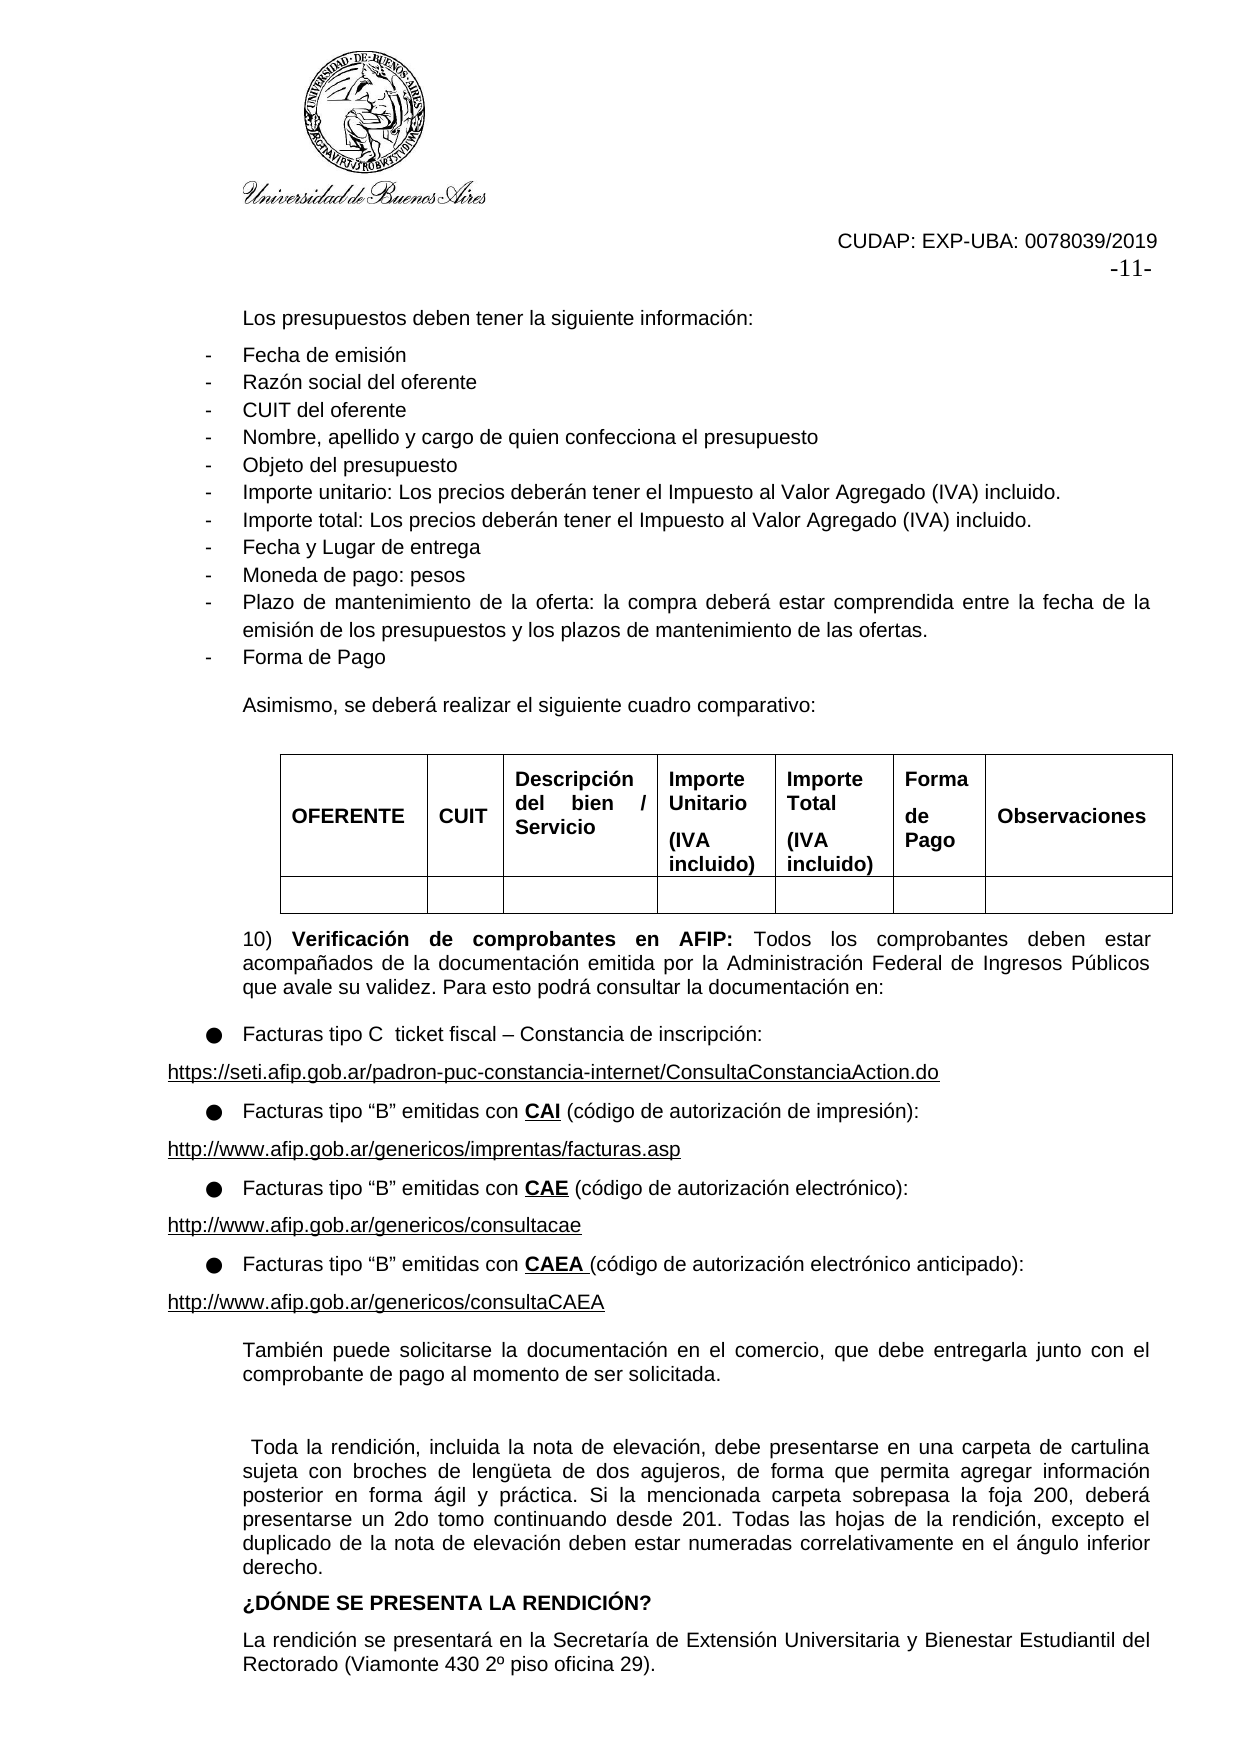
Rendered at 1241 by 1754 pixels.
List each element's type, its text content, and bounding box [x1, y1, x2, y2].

table_header Forma de Pago [894, 755, 985, 876]
list Facturas tipo C ticket fiscal – Constancia de inscripción: [205, 1011, 1152, 1054]
text Los presupuestos deben tener la siguiente información: [242, 306, 1152, 330]
text 10) Verificación de comprobantes en AFIP: Todos los comprobantes deben estar acompañados de la documentación emitida por la Administración Federal de Ingresos Públicos que avale su validez. Para esto podrá consultar la documentación en: [242, 927, 1152, 998]
list Facturas tipo “B” emitidas con CAI (código de autorización de impresión): [205, 1088, 1152, 1130]
text También puede solicitarse la documentación en el comercio, que debe entregarla junto con el comprobante de pago al momento de ser solicitada. [242, 1338, 1152, 1386]
list Fecha y Lugar de entrega [205, 535, 1152, 559]
text http://www.afip.gob.ar/genericos/imprentas/facturas.asp [167, 1137, 1152, 1161]
list Plazo de mantenimiento de la oferta: la compra deberá estar comprendida entre la fecha de la emisión de los presupuestos y los plazos de mantenimiento de las ofertas. [205, 590, 1152, 641]
table_cell [658, 877, 775, 913]
table_cell [986, 877, 1172, 913]
list CUIT del oferente [205, 397, 1152, 421]
table_cell [281, 877, 427, 913]
list Nombre, apellido y cargo de quien confecciona el presupuesto [205, 425, 1152, 449]
table_header Descripción del bien / Servicio [504, 755, 657, 876]
list Razón social del oferente [205, 370, 1152, 394]
list Facturas tipo “B” emitidas con CAE (código de autorización electrónico): [205, 1164, 1152, 1207]
table_header Importe Unitario (IVA incluido) [658, 755, 775, 876]
text La rendición se presentará en la Secretaría de Extensión Universitaria y Bienestar Estudiantil del Rectorado (Viamonte 430 2º piso oficina 29). [242, 1628, 1152, 1676]
list Fecha de emisión [205, 342, 1152, 366]
text ¿DÓNDE SE PRESENTA LA RENDICIÓN? [242, 1591, 1152, 1615]
text Toda la rendición, incluida la nota de elevación, debe presentarse en una carpeta de cartulina sujeta con broches de lengüeta de dos agujeros, de forma que permita agregar información posterior en forma ágil y práctica. Si la mencionada carpeta sobrepasa la foja 200, deberá presentarse un 2do tomo continuando desde 201. Todas las hojas de la rendición, excepto el duplicado de la nota de elevación deben estar numeradas correlativamente en el ángulo inferior derecho. [242, 1435, 1152, 1579]
table_header OFERENTE [281, 755, 427, 876]
list Importe total: Los precios deberán tener el Impuesto al Valor Agregado (IVA) incluido. [205, 507, 1152, 531]
table_cell [504, 877, 657, 913]
table_header Observaciones [986, 755, 1172, 876]
list Moneda de pago: pesos [205, 562, 1152, 586]
list Forma de Pago [205, 645, 1152, 669]
table_header CUIT [428, 755, 503, 876]
table_header Importe Total (IVA incluido) [776, 755, 893, 876]
table_cell [894, 877, 985, 913]
text https://seti.afip.gob.ar/padron-puc-constancia-internet/ConsultaConstanciaAction.do [167, 1060, 1152, 1084]
text Asimismo, se deberá realizar el siguiente cuadro comparativo: [242, 693, 1152, 717]
text http://www.afip.gob.ar/genericos/consultacae [167, 1213, 1152, 1237]
list Objeto del presupuesto [205, 452, 1152, 476]
list Facturas tipo “B” emitidas con CAEA (código de autorización electrónico anticipado): [205, 1241, 1152, 1283]
table_cell [776, 877, 893, 913]
text http://www.afip.gob.ar/genericos/consultaCAEA [167, 1290, 1152, 1314]
picture [242, 51, 486, 204]
table_cell [428, 877, 503, 913]
list Importe unitario: Los precios deberán tener el Impuesto al Valor Agregado (IVA) incluido. [205, 480, 1152, 504]
